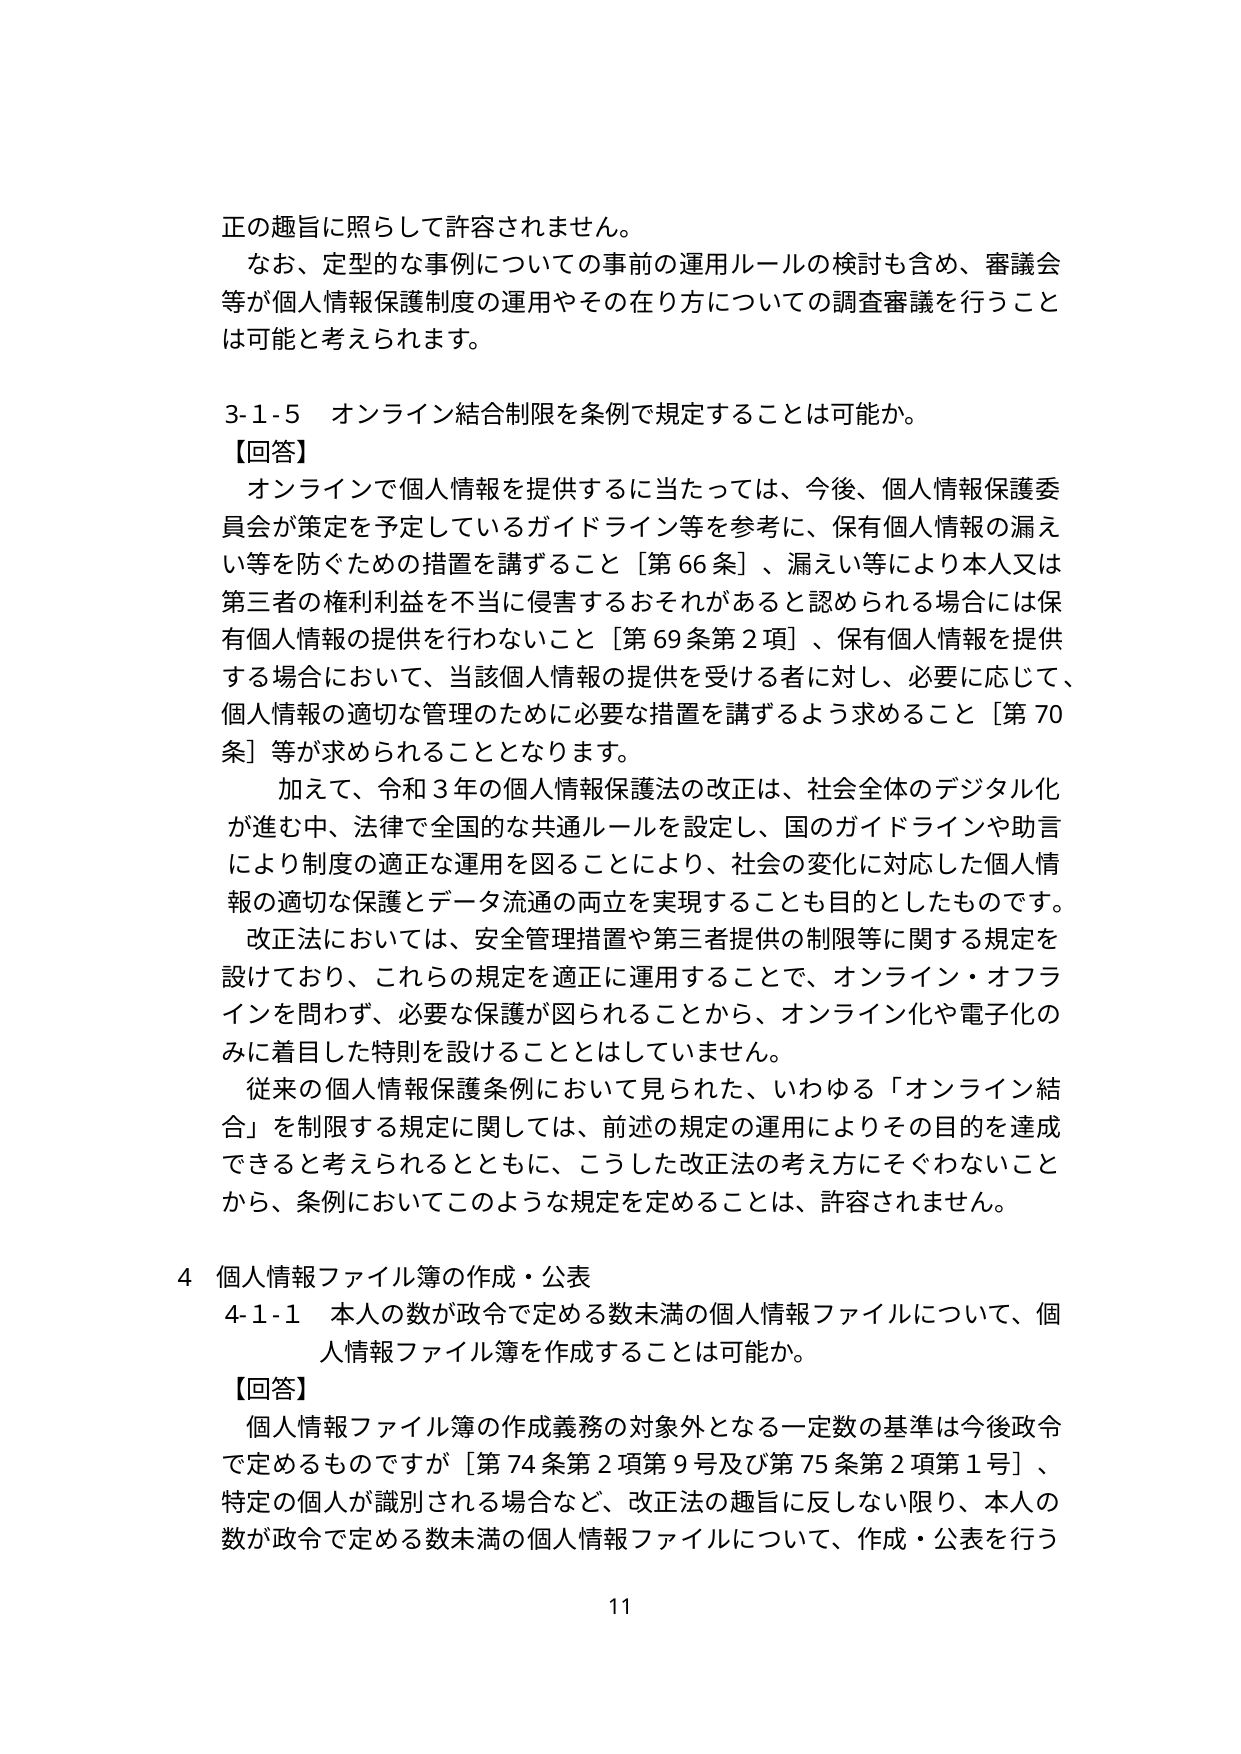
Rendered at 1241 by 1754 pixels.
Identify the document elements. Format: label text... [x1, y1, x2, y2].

list なお、定型的な事例についての事前の運用ルールの検討も含め、審議会等が個人情報保護制度の運用やその在り方についての調査審議を行うことは可能と考えられます。 [221, 244, 1063, 357]
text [221, 1407, 1063, 1557]
text 加えて、令和３年の個人情報保護法の改正は、社会全体のデジタル化が進む中、法律で全国的な共通ルールを設定し、国のガイドラインや助言により制度の適正な運用を図ることにより、社会の変化に対応した個人情報の適切な保護とデータ流通の両立を実現することも目的としたものです。 [177, 769, 1063, 919]
list 従来の個人情報保護条例において見られた、いわゆる「オンライン結合」を制限する規定に関しては、前述の規定の運用によりその目的を達成できると考えられるとともに、こうした改正法の考え方にそぐわないことから、条例においてこのような規定を定めることは、許容されません。 [221, 1069, 1063, 1219]
list 本人の数が政令で定める数未満の個人情報ファイルについて、個人情報ファイル簿を作成することは可能か。 [224, 1294, 1063, 1369]
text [221, 207, 1063, 244]
list 【回答】 [221, 432, 1063, 469]
text 改正法においては、安全管理措置や第三者提供の制限等に関する規定を設けており、これらの規定を適正に運用することで、オンライン・オフラインを問わず、必要な保護が図られることから、オンライン化や電子化のみに着目した特則を設けることとはしていません。 [221, 919, 1063, 1069]
text 【回答】 [221, 1369, 1063, 1407]
list 個人情報ファイル簿の作成・公表 [177, 1257, 1063, 1294]
text オンラインで個人情報を提供するに当たっては、今後、個人情報保護委員会が策定を予定しているガイドライン等を参考に、保有個人情報の漏えい等を防ぐための措置を講ずること［第66条］、漏えい等により本人又は第三者の権利利益を不当に侵害するおそれがあると認められる場合には保有個人情報の提供を行わないこと［第69条第２項］、保有個人情報を提供する場合において、当該個人情報の提供を受ける者に対し、必要に応じて、個人情報の適切な管理のために必要な措置を講ずるよう求めること［第70条］等が求められることとなります。 [221, 469, 1063, 769]
list オンライン結合制限を条例で規定することは可能か。 [224, 394, 1063, 432]
